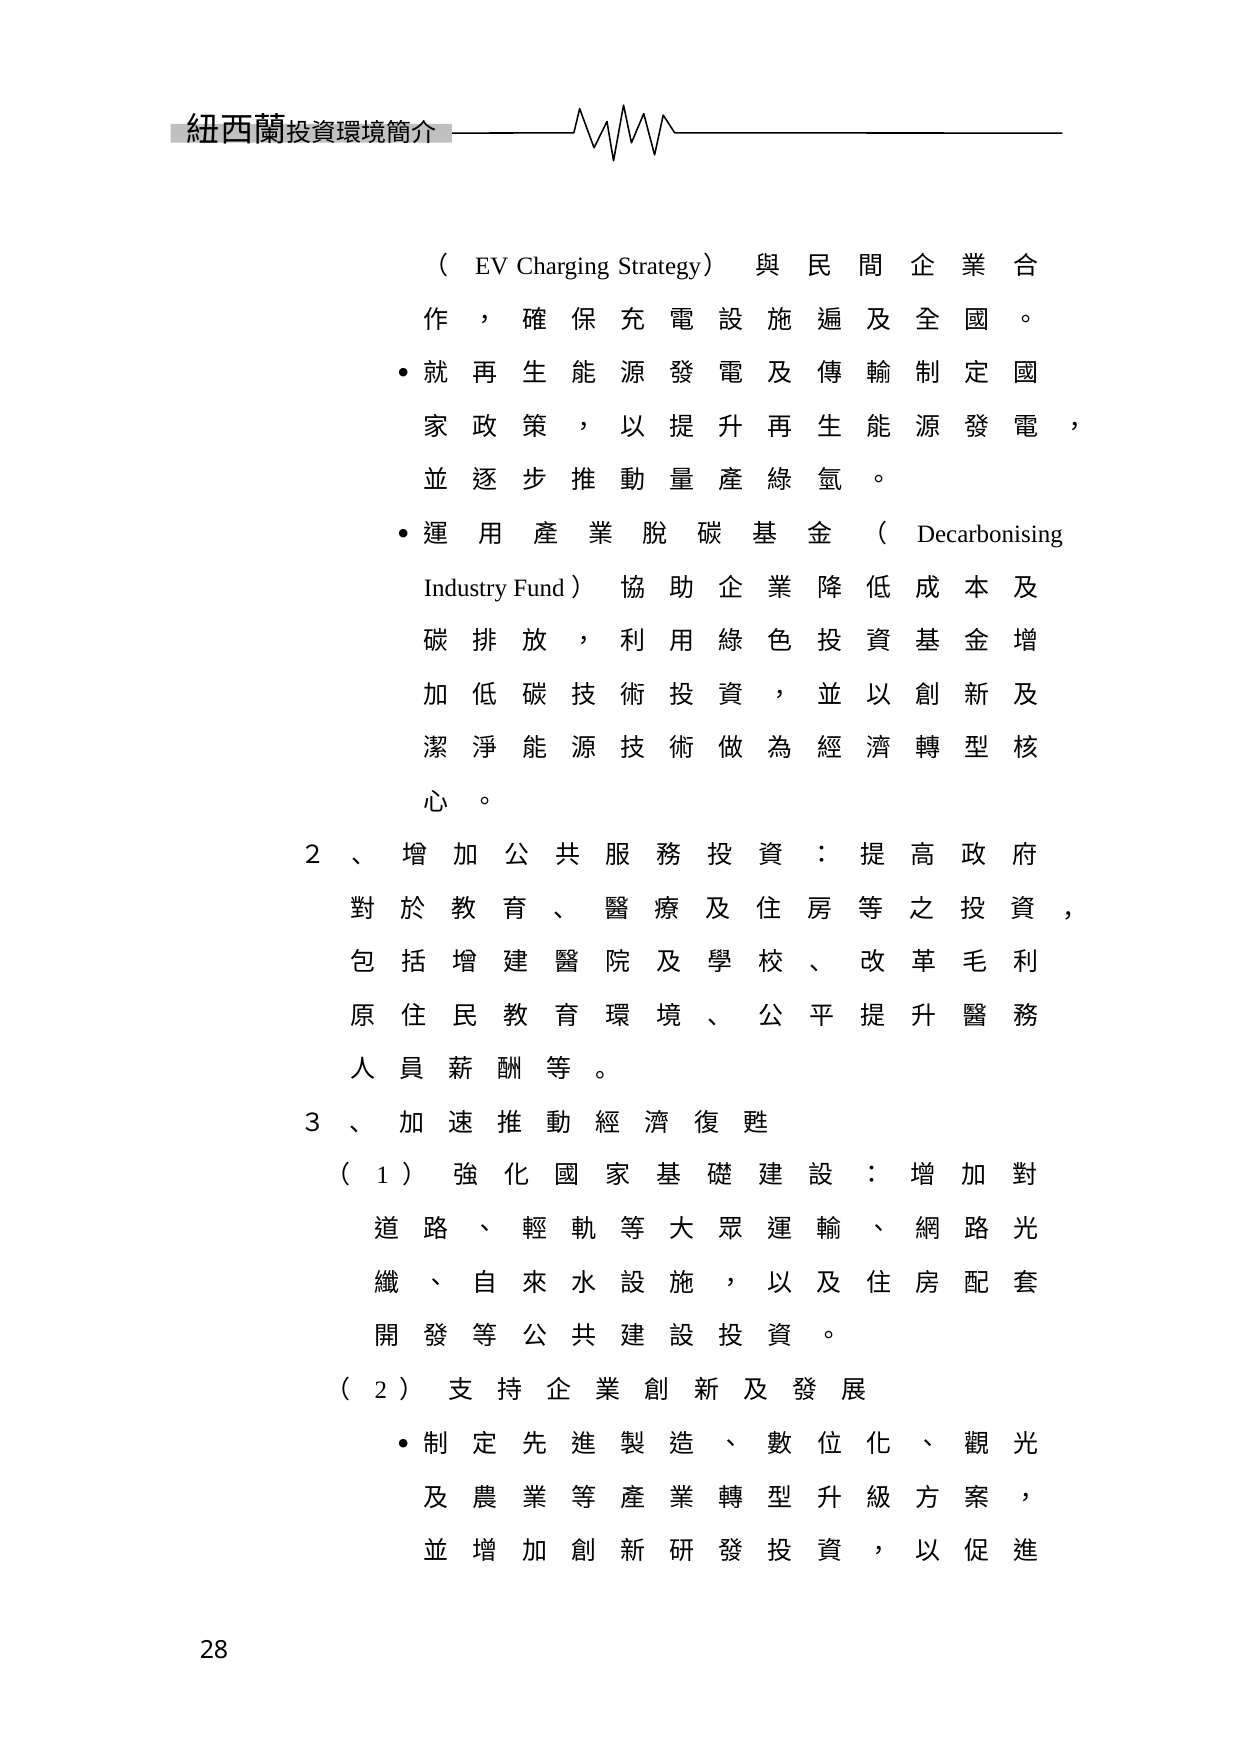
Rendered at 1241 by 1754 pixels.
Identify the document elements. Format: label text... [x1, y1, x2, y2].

text （1）強化國家基礎建設：增加對道路、輕軌等大眾運輸、網路光纖、自來水設施，以及住房配套開發等公共建設投資。 [301, 1147, 1063, 1362]
text （2）支持企業創新及發展 [301, 1362, 1063, 1415]
list 運用產業脫碳基金（Decarbonising Industry Fund）協助企業降低成本及碳排放，利用綠色投資基金增加低碳技術投資，並以創新及潔淨能源技術做為經濟轉型核心。 [376, 505, 1063, 826]
text ３、加速推動經濟復甦 [276, 1094, 1063, 1147]
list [376, 1415, 1063, 1576]
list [376, 237, 1063, 344]
text ２、增加公共服務投資：提高政府對於教育、醫療及住房等之投資，包括增建醫院及學校、改革毛利原住民教育環境、公平提升醫務人員薪酬等。 [276, 826, 1063, 1094]
list 就再生能源發電及傳輸制定國家政策，以提升再生能源發電，並逐步推動量產綠氫。 [376, 344, 1063, 505]
